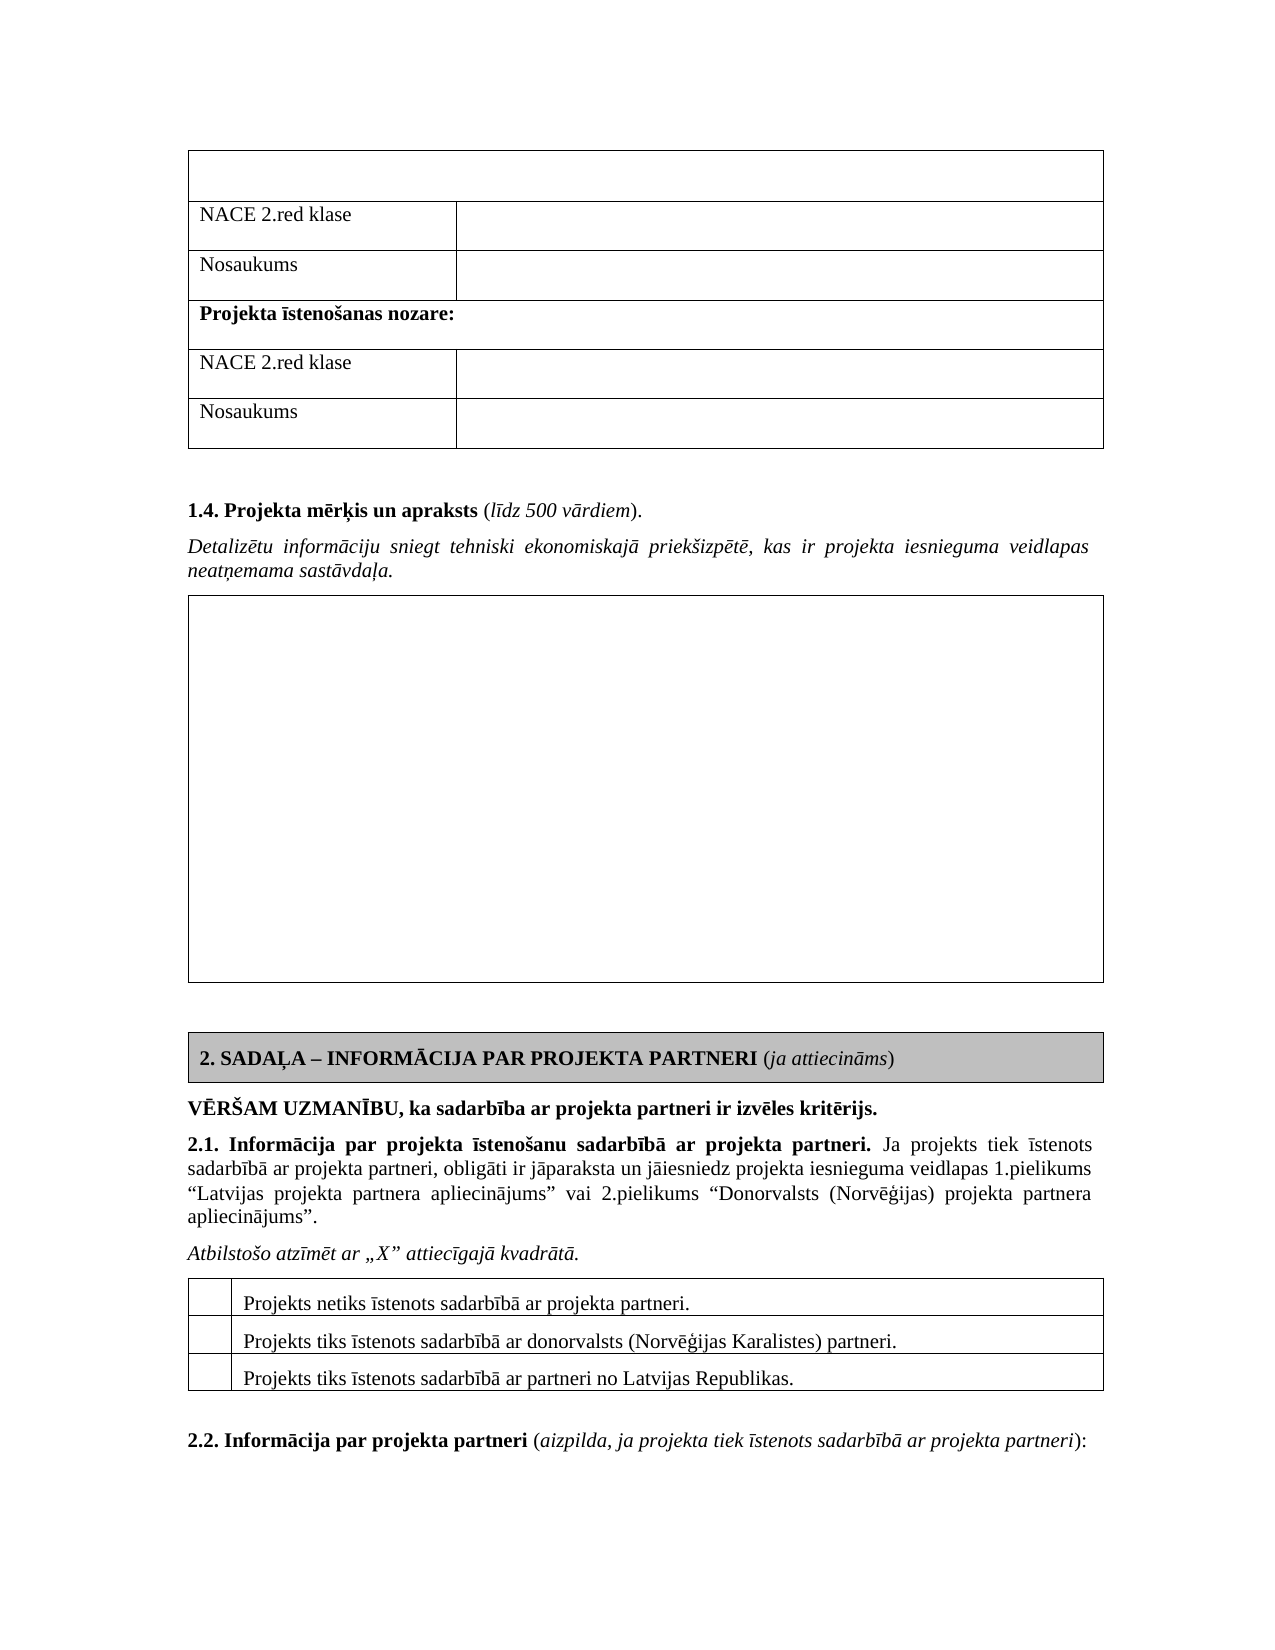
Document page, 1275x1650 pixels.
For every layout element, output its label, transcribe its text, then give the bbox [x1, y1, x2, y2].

table_header 2. SADAĻA – INFORMĀCIJA PAR PROJEKTA PARTNERI (ja attiecināms) [189, 1033, 1103, 1082]
table_cell Nosaukums [189, 399, 456, 448]
table_header [189, 596, 1103, 982]
table_cell Projekts tiks īstenots sadarbībā ar partneri no Latvijas Republikas. [232, 1354, 1103, 1390]
table_cell NACE 2.red klase [189, 350, 456, 398]
table_header [189, 1279, 231, 1315]
text 2.2. Informācija par projekta partneri (aizpilda, ja projekta tiek īstenots sadarbībā ar projekta partneri): [187, 1428, 1093, 1452]
table_cell [189, 1354, 231, 1390]
text VĒRŠAM UZMANĪBU, ka sadarbība ar projekta partneri ir izvēles kritērijs. [187, 1096, 1093, 1120]
table_cell [457, 350, 1103, 398]
table_cell [189, 1316, 231, 1353]
table_cell Nosaukums [189, 251, 456, 299]
text Detalizētu informāciju sniegt tehniski ekonomiskajā priekšizpētē, kas ir projekta iesnieguma veidlapas neatņemama sastāvdaļa. [187, 534, 1093, 582]
table_cell [457, 202, 1103, 250]
table_cell Projekta īstenošanas nozare: [189, 301, 1103, 349]
table_cell NACE 2.red klase [189, 202, 456, 250]
text Atbilstošo atzīmēt ar „X” attiecīgajā kvadrātā. [187, 1241, 1093, 1265]
table_cell Projekts tiks īstenots sadarbībā ar donorvalsts (Norvēģijas Karalistes) partneri. [232, 1316, 1103, 1353]
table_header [189, 151, 1103, 201]
table_cell [457, 251, 1103, 299]
table_cell [457, 399, 1103, 448]
table_header Projekts netiks īstenots sadarbībā ar projekta partneri. [232, 1279, 1103, 1315]
text 1.4. Projekta mērķis un apraksts (līdz 500 vārdiem). [187, 498, 1093, 522]
text 2.1. Informācija par projekta īstenošanu sadarbībā ar projekta partneri. Ja projekts tiek īstenots sadarbībā ar projekta partneri, obligāti ir jāparaksta un jāiesniedz projekta iesnieguma veidlapas 1.pielikums “Latvijas projekta partnera apliecinājums” vai 2.pielikums “Donorvalsts (Norvēģijas) projekta partnera apliecinājums”. [187, 1132, 1093, 1228]
